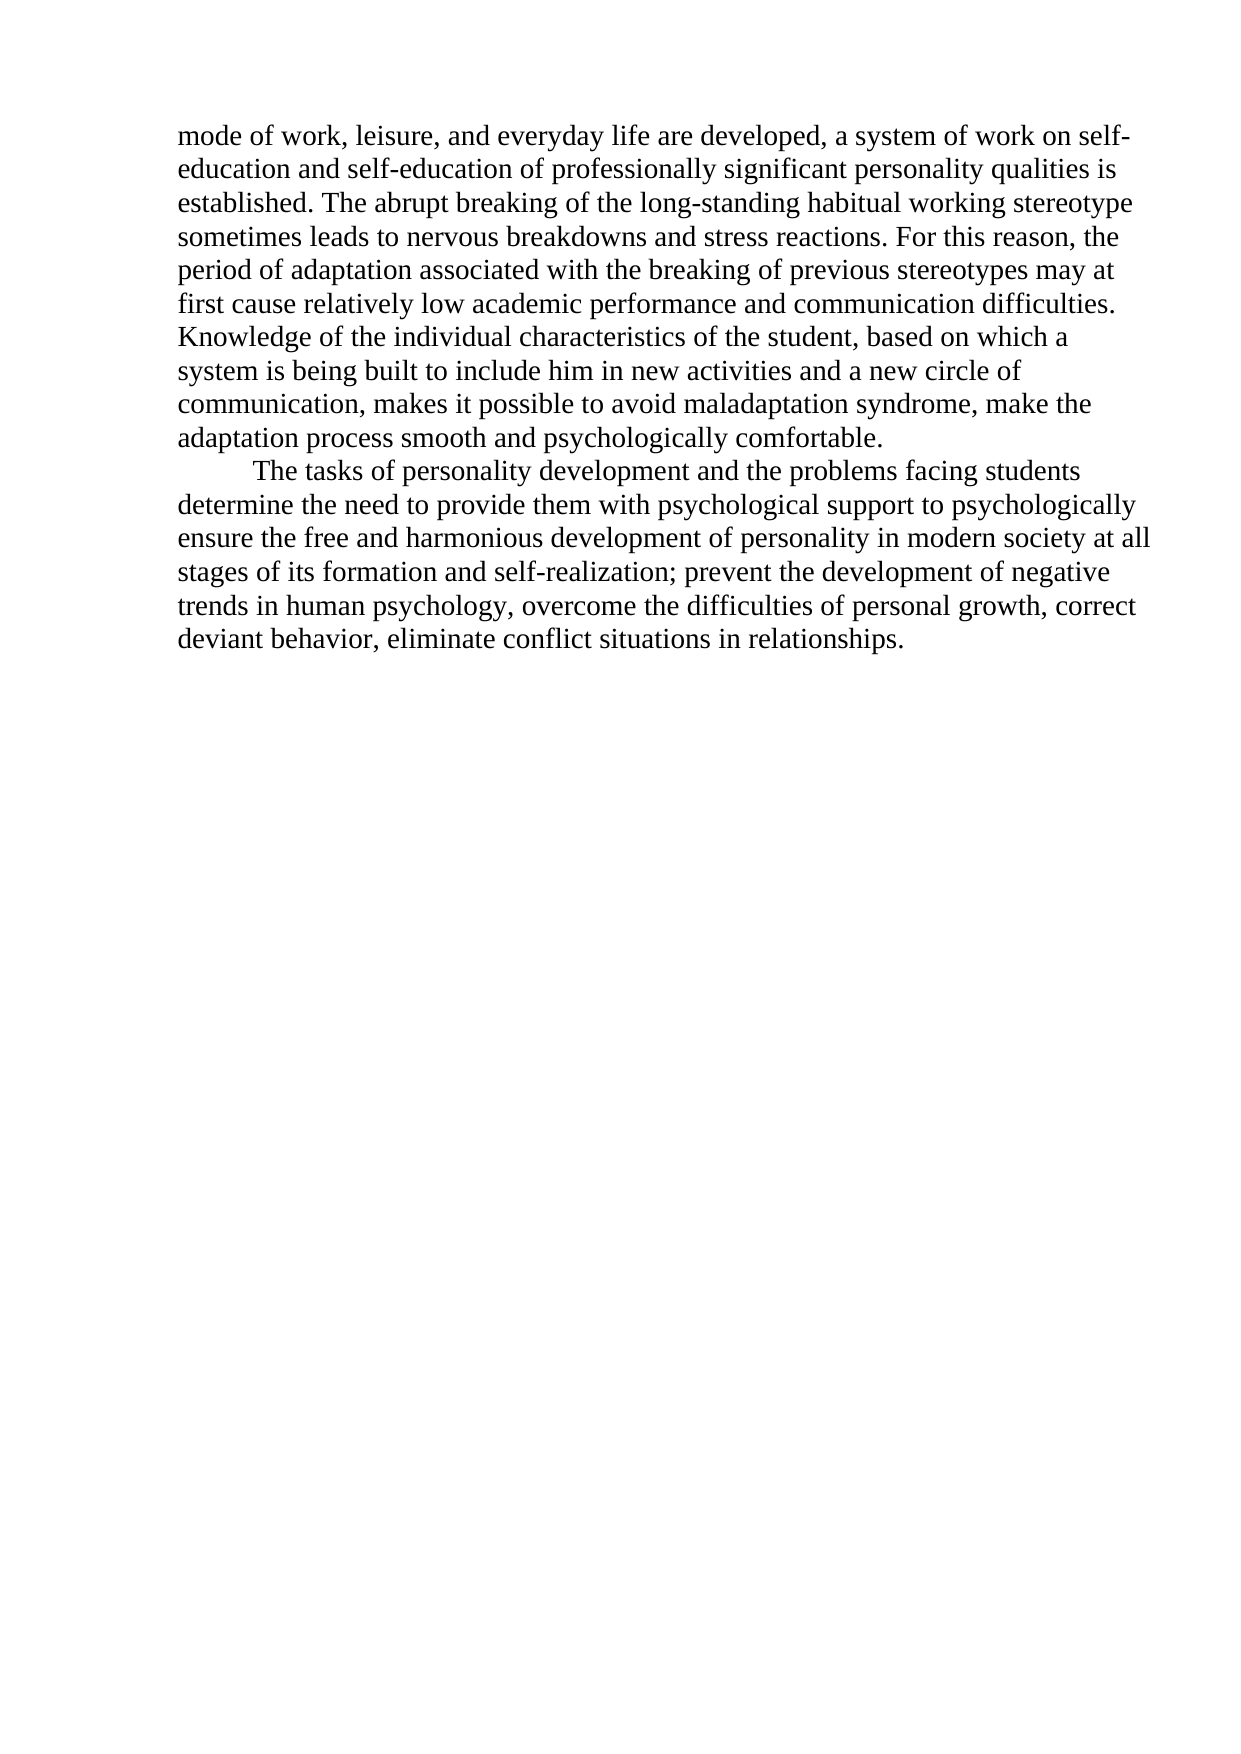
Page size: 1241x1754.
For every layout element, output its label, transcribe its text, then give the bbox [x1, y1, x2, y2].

text The tasks of personality development and the problems facing students determine the need to provide them with psychological support to psychologically ensure the free and harmonious development of personality in modern society at all stages of its formation and self-realization; prevent the development of negative trends in human psychology, overcome the difficulties of personal growth, correct deviant behavior, eliminate conflict situations in relationships. [177, 453, 1152, 655]
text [177, 118, 1152, 453]
